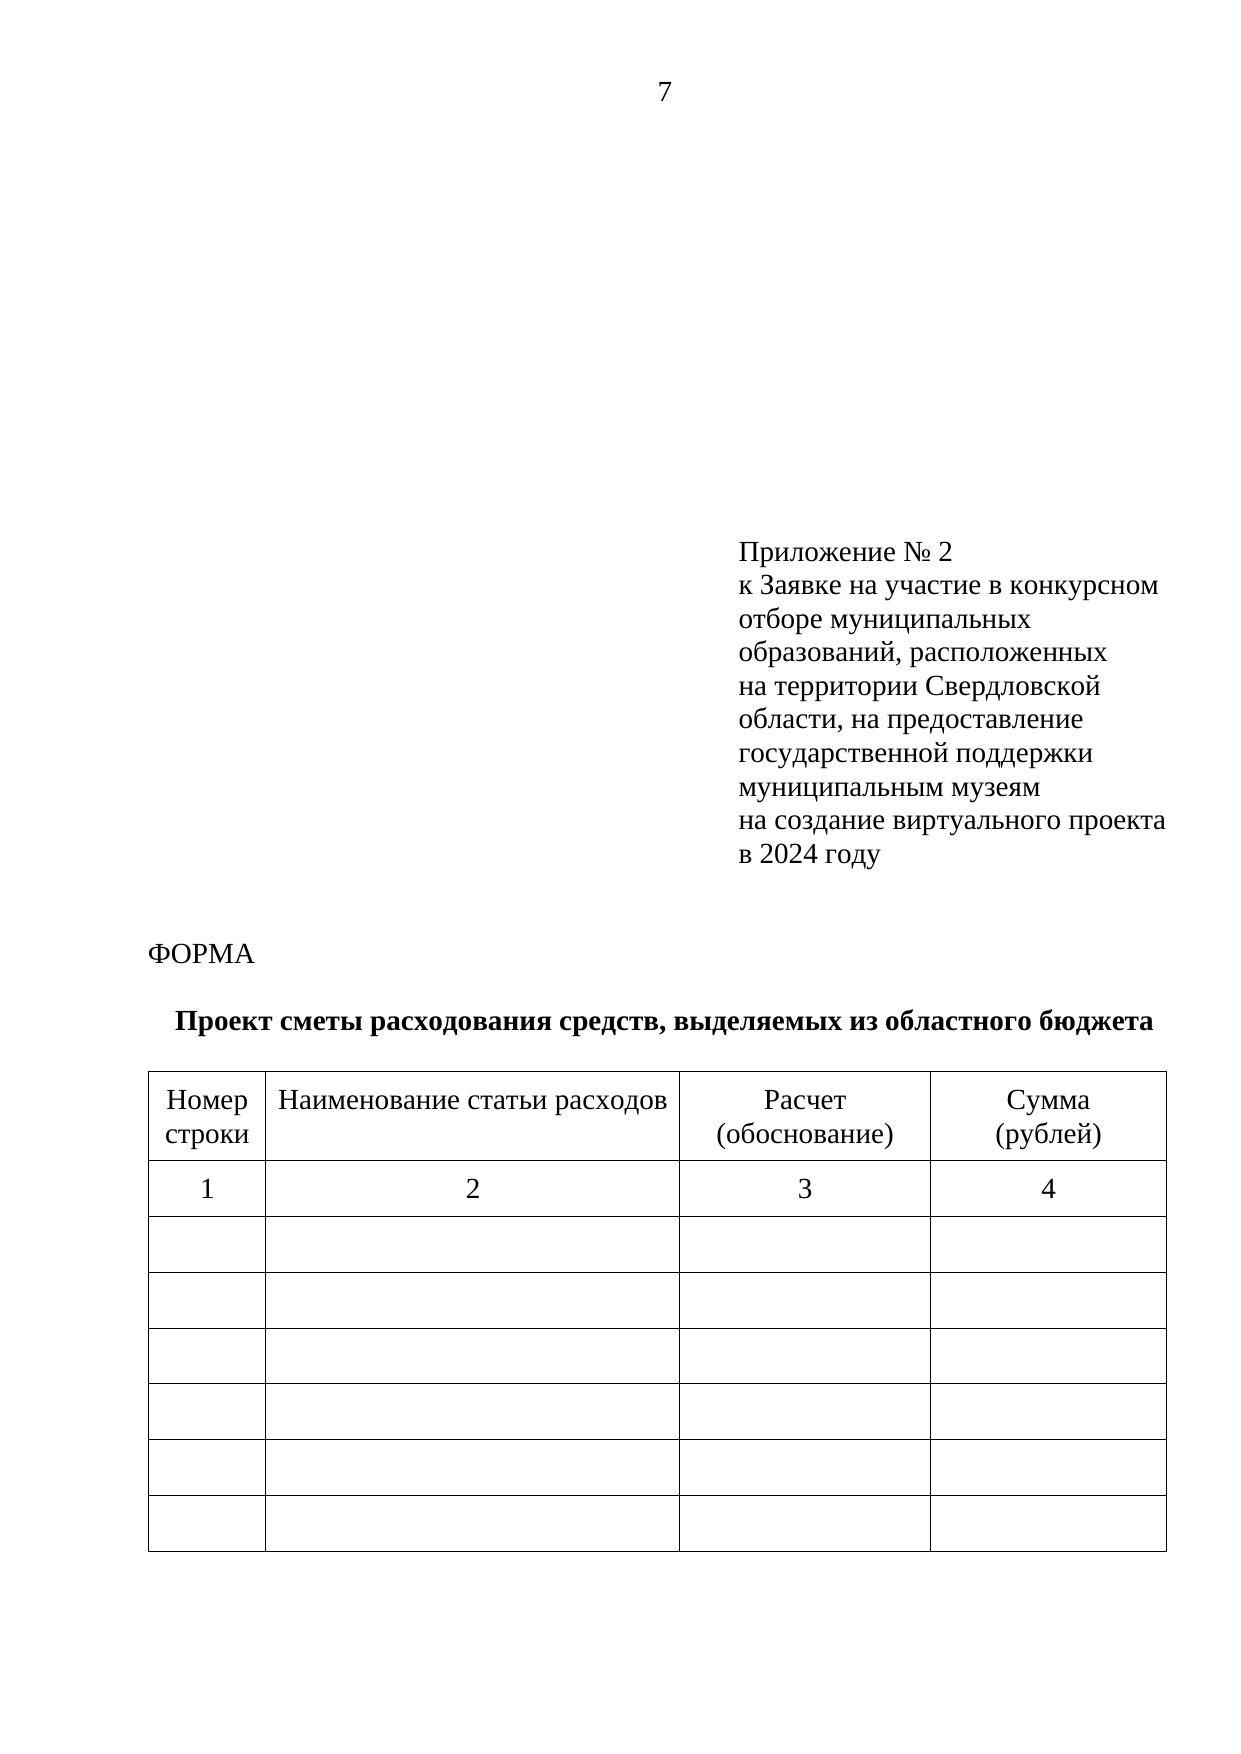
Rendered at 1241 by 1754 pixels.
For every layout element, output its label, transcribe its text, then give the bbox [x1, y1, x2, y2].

table_cell [680, 1440, 930, 1495]
table_cell [680, 1217, 930, 1272]
table_cell [931, 1496, 1166, 1551]
text к Заявке на участие в конкурсном отборе муниципальных образований, расположенных на территории Свердловской области, на предоставление государственной поддержки муниципальным музеям на создание виртуального проекта в 2024 году [738, 567, 1181, 869]
table_cell [680, 1273, 930, 1327]
table_cell 4 [931, 1161, 1166, 1216]
table_cell [680, 1496, 930, 1551]
table_header Наименование статьи расходов [266, 1072, 679, 1160]
table_cell [931, 1384, 1166, 1439]
table_cell [149, 1273, 265, 1327]
text ФОРМА [148, 936, 1181, 970]
table_cell [149, 1440, 265, 1495]
table_cell [931, 1217, 1166, 1272]
table_cell 2 [266, 1161, 679, 1216]
table_cell [266, 1273, 679, 1327]
table_header Номер строки [149, 1072, 265, 1160]
table_cell [266, 1440, 679, 1495]
table_cell [149, 1217, 265, 1272]
table_cell [149, 1384, 265, 1439]
table_cell 3 [680, 1161, 930, 1216]
table_cell [266, 1217, 679, 1272]
table_cell [680, 1384, 930, 1439]
table_cell [931, 1273, 1166, 1327]
table_cell [931, 1440, 1166, 1495]
table_header Расчет (обоснование) [680, 1072, 930, 1160]
table_header Сумма (рублей) [931, 1072, 1166, 1160]
table_cell [149, 1329, 265, 1383]
table_cell 1 [149, 1161, 265, 1216]
table_cell [266, 1496, 679, 1551]
table_cell [266, 1329, 679, 1383]
text Проект сметы расходования средств, выделяемых из областного бюджета [148, 1003, 1181, 1037]
table_cell [931, 1329, 1166, 1383]
table_cell [680, 1329, 930, 1383]
text Приложение № 2 [738, 534, 1181, 567]
table_cell [266, 1384, 679, 1439]
table_cell [149, 1496, 265, 1551]
